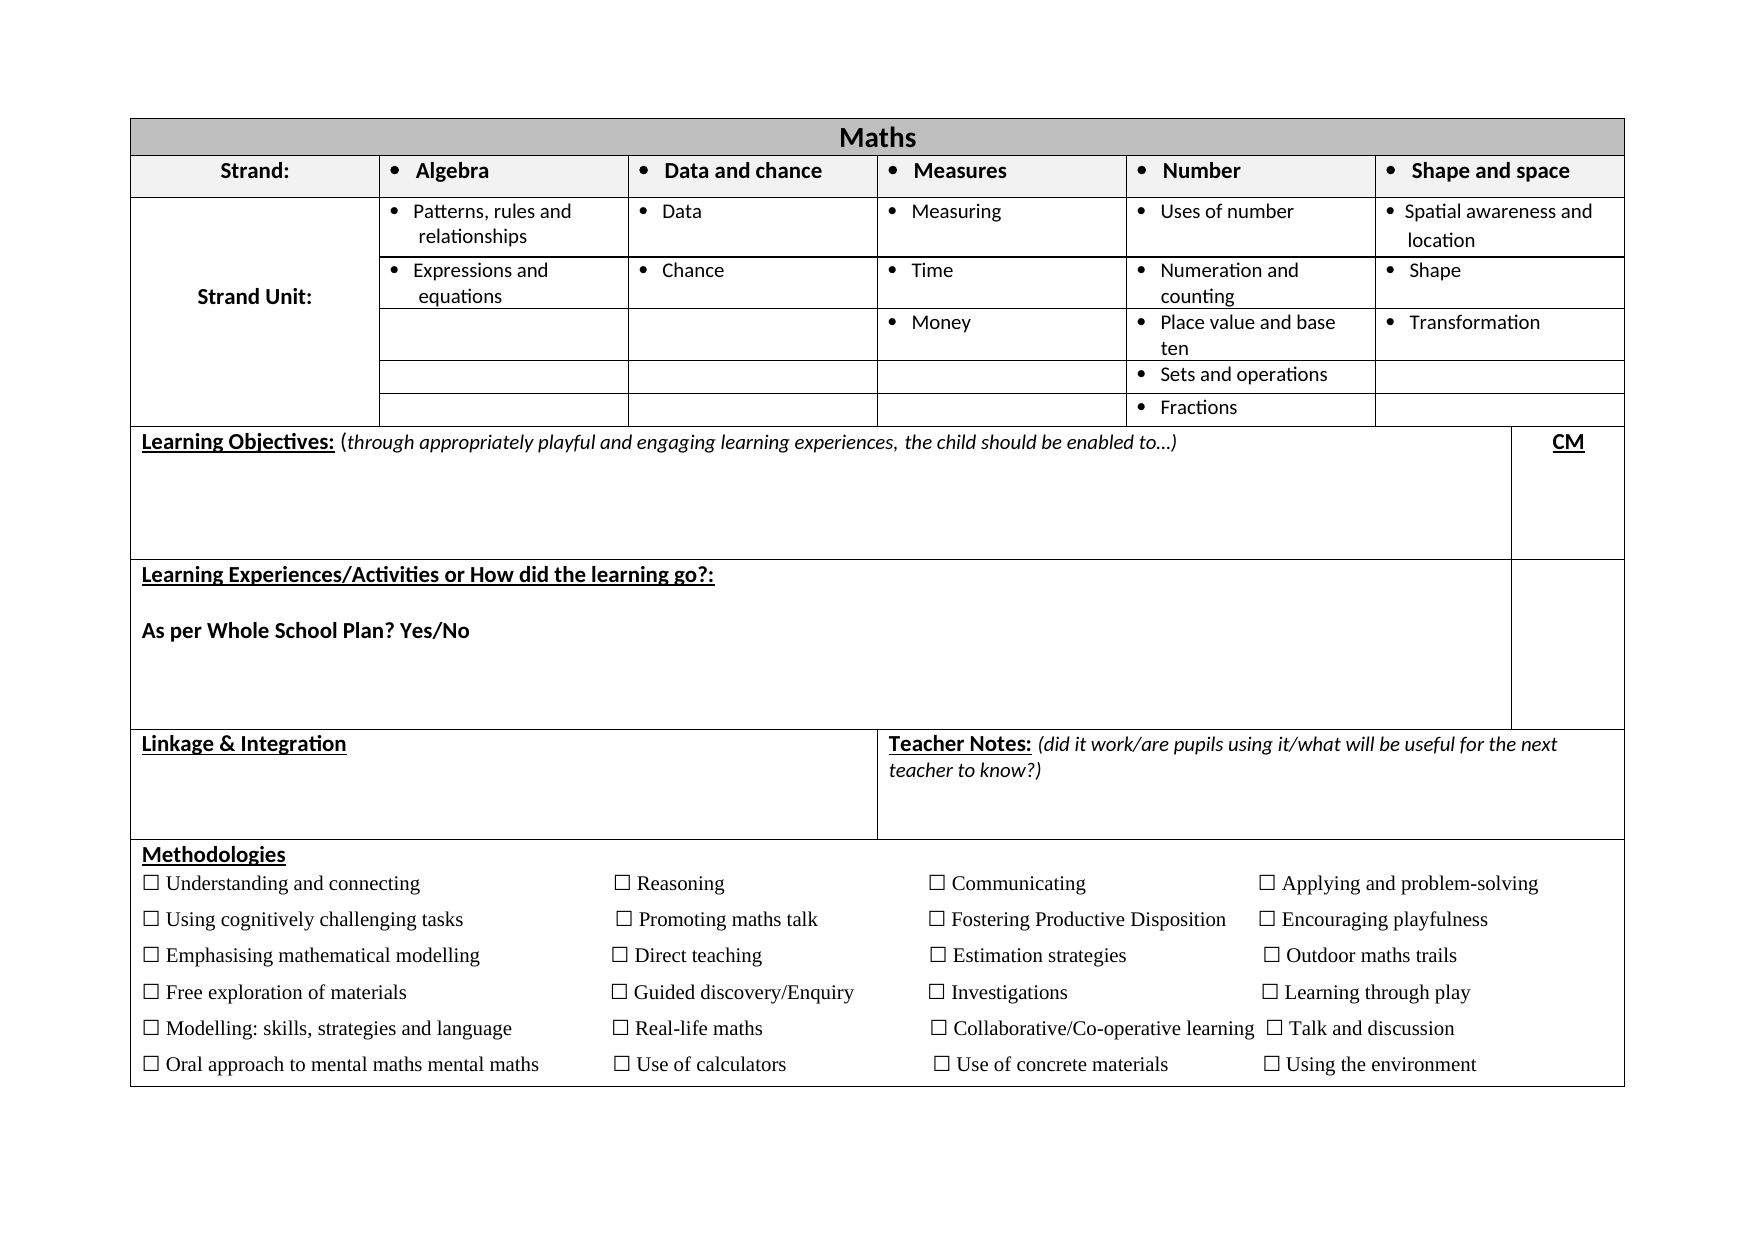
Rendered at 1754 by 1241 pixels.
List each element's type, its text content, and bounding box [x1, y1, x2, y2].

table_cell Shape [1376, 258, 1624, 308]
table_cell [629, 394, 877, 426]
table_cell [380, 361, 628, 393]
table_cell [629, 309, 877, 360]
table_cell Uses of number [1127, 198, 1375, 256]
table_cell Number [1127, 156, 1375, 197]
table_cell Learning Objectives: (through appropriately playful and engaging learning experiences, the child should be enabled to…) [131, 427, 1511, 559]
table_cell Data [629, 198, 877, 256]
table_cell Chance [629, 258, 877, 308]
table_cell CM [1512, 427, 1624, 559]
table_cell Patterns, rules and relationships [380, 198, 628, 256]
table_cell Sets and operations [1127, 361, 1375, 393]
table_cell Data and chance [629, 156, 877, 197]
table_cell [1376, 394, 1624, 426]
table_cell Fractions [1127, 394, 1375, 426]
table_cell Algebra [380, 156, 628, 197]
table_cell Teacher Notes: (did it work/are pupils using it/what will be useful for the next teacher to know?) [878, 730, 1624, 839]
table_cell Learning Experiences/Activities or How did the learning go?: As per Whole School Plan? Yes/No [131, 560, 1511, 728]
table_header Maths [131, 119, 1624, 155]
table_cell Spatial awareness and location [1376, 198, 1624, 256]
table_cell Shape and space [1376, 156, 1624, 197]
table_cell [1512, 560, 1624, 728]
table_cell Expressions and equations [380, 258, 628, 308]
table_cell [1376, 361, 1624, 393]
table_cell Linkage & Integration [131, 730, 877, 839]
table_cell Place value and base ten [1127, 309, 1375, 360]
table_cell [878, 394, 1126, 426]
table_cell Transformation [1376, 309, 1624, 360]
table_cell Measuring [878, 198, 1126, 256]
table_cell Measures [878, 156, 1126, 197]
table_cell Methodologies Understanding and connecting Reasoning Communicating Applying and problem-solving Using cognitively challenging tasks Promoting maths talk Fostering Productive Disposition Encouraging playfulness Emphasising mathematical modelling Direct teaching Estimation strategies Outdoor maths trails Free exploration of materials Guided discovery/Enquiry Investigations Learning through play Modelling: skills, strategies and language Real-life maths Collaborative/Co-operative learning Talk and discussion Oral approach to mental maths mental maths Use of calculators Use of concrete materials Using the environment [131, 840, 1624, 1086]
table_cell [878, 361, 1126, 393]
table_cell [380, 394, 628, 426]
table_cell [380, 309, 628, 360]
table_cell Money [878, 309, 1126, 360]
table_cell Strand: [131, 156, 379, 197]
table_cell Strand Unit: [131, 198, 379, 426]
table_cell [629, 361, 877, 393]
table_cell Time [878, 258, 1126, 308]
table_cell Numeration and counting [1127, 258, 1375, 308]
